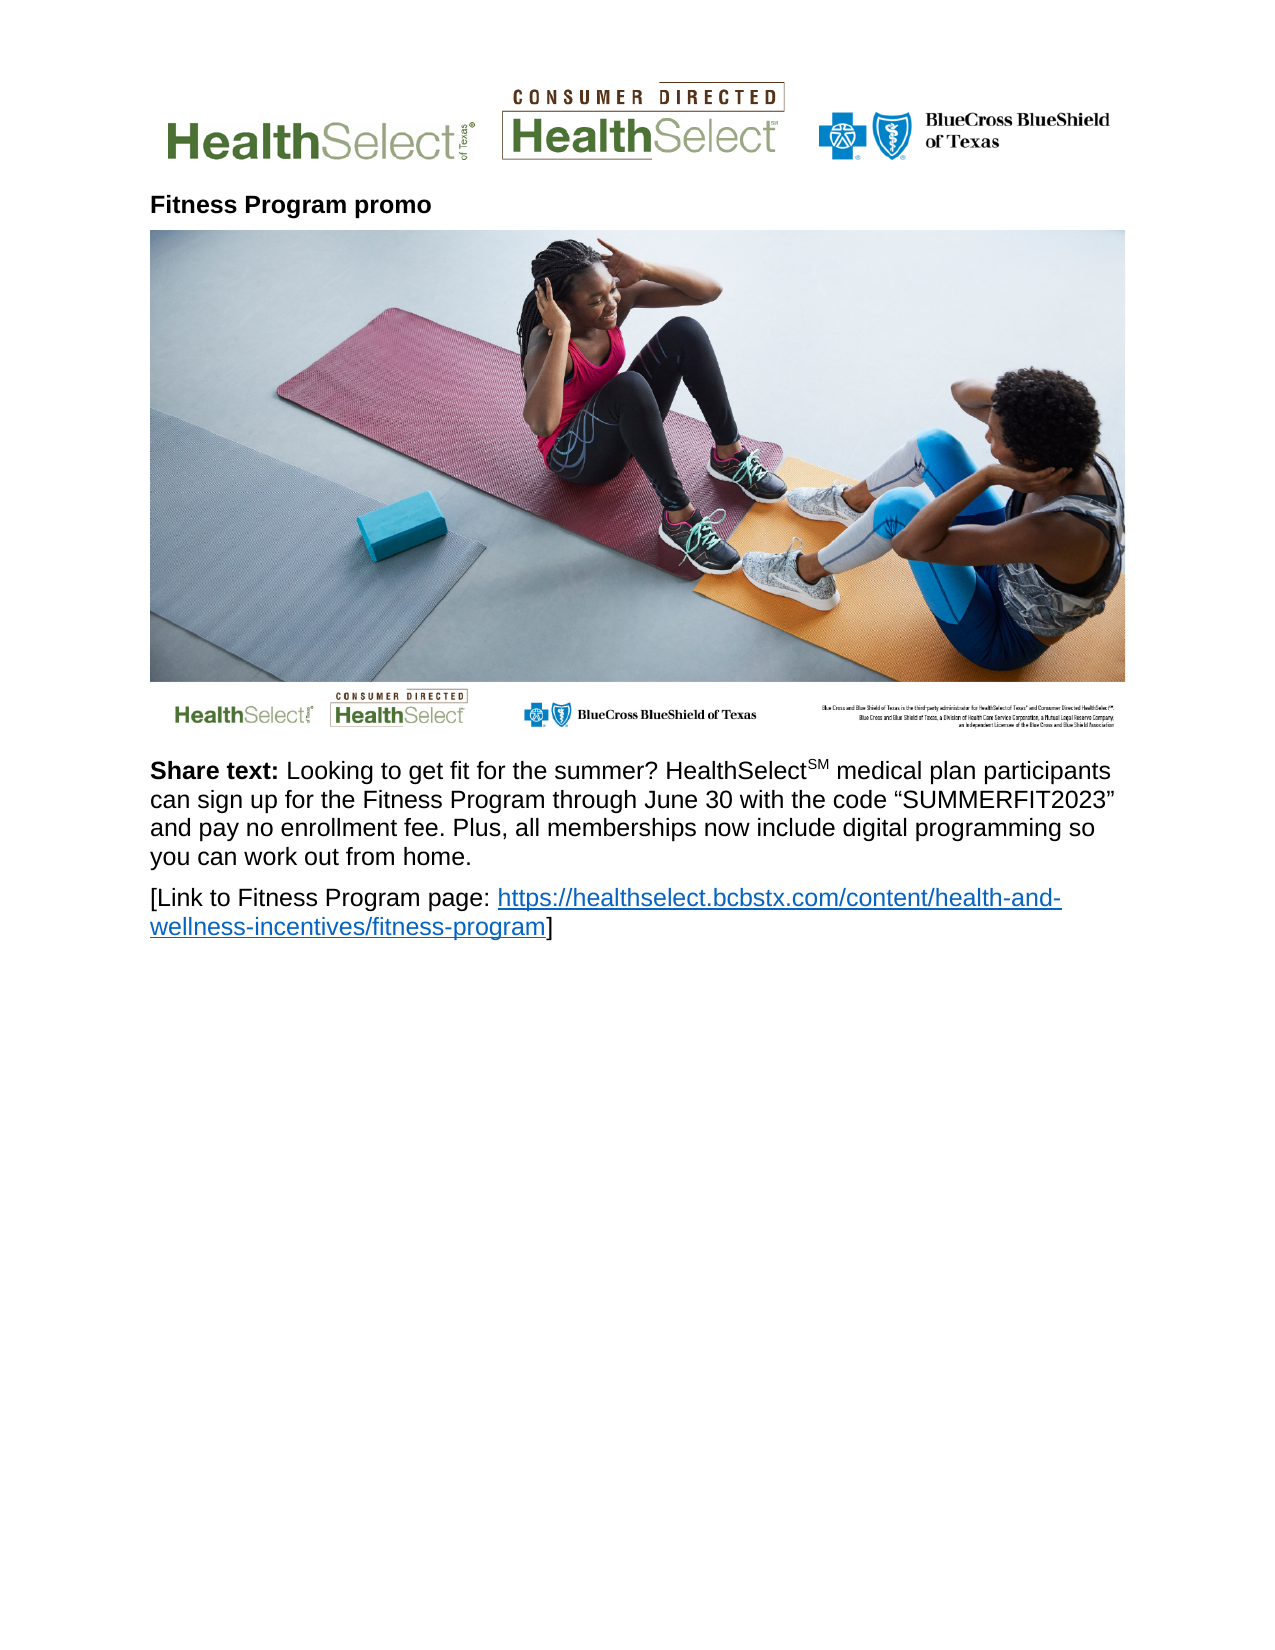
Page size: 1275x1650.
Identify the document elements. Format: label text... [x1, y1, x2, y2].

picture [150, 75, 1125, 177]
text [Link to Fitness Program page: https://healthselect.bcbstx.com/content/health-and-wellness-incentives/fitness-program] [150, 883, 1125, 941]
picture [150, 230, 1125, 744]
text Share text: Looking to get fit for the summer? HealthSelectSM medical plan participants can sign up for the Fitness Program through June 30 with the code “SUMMERFIT2023” and pay no enrollment fee. Plus, all memberships now include digital programming so you can work out from home. [150, 756, 1125, 871]
text Fitness Program promo [150, 189, 1125, 218]
